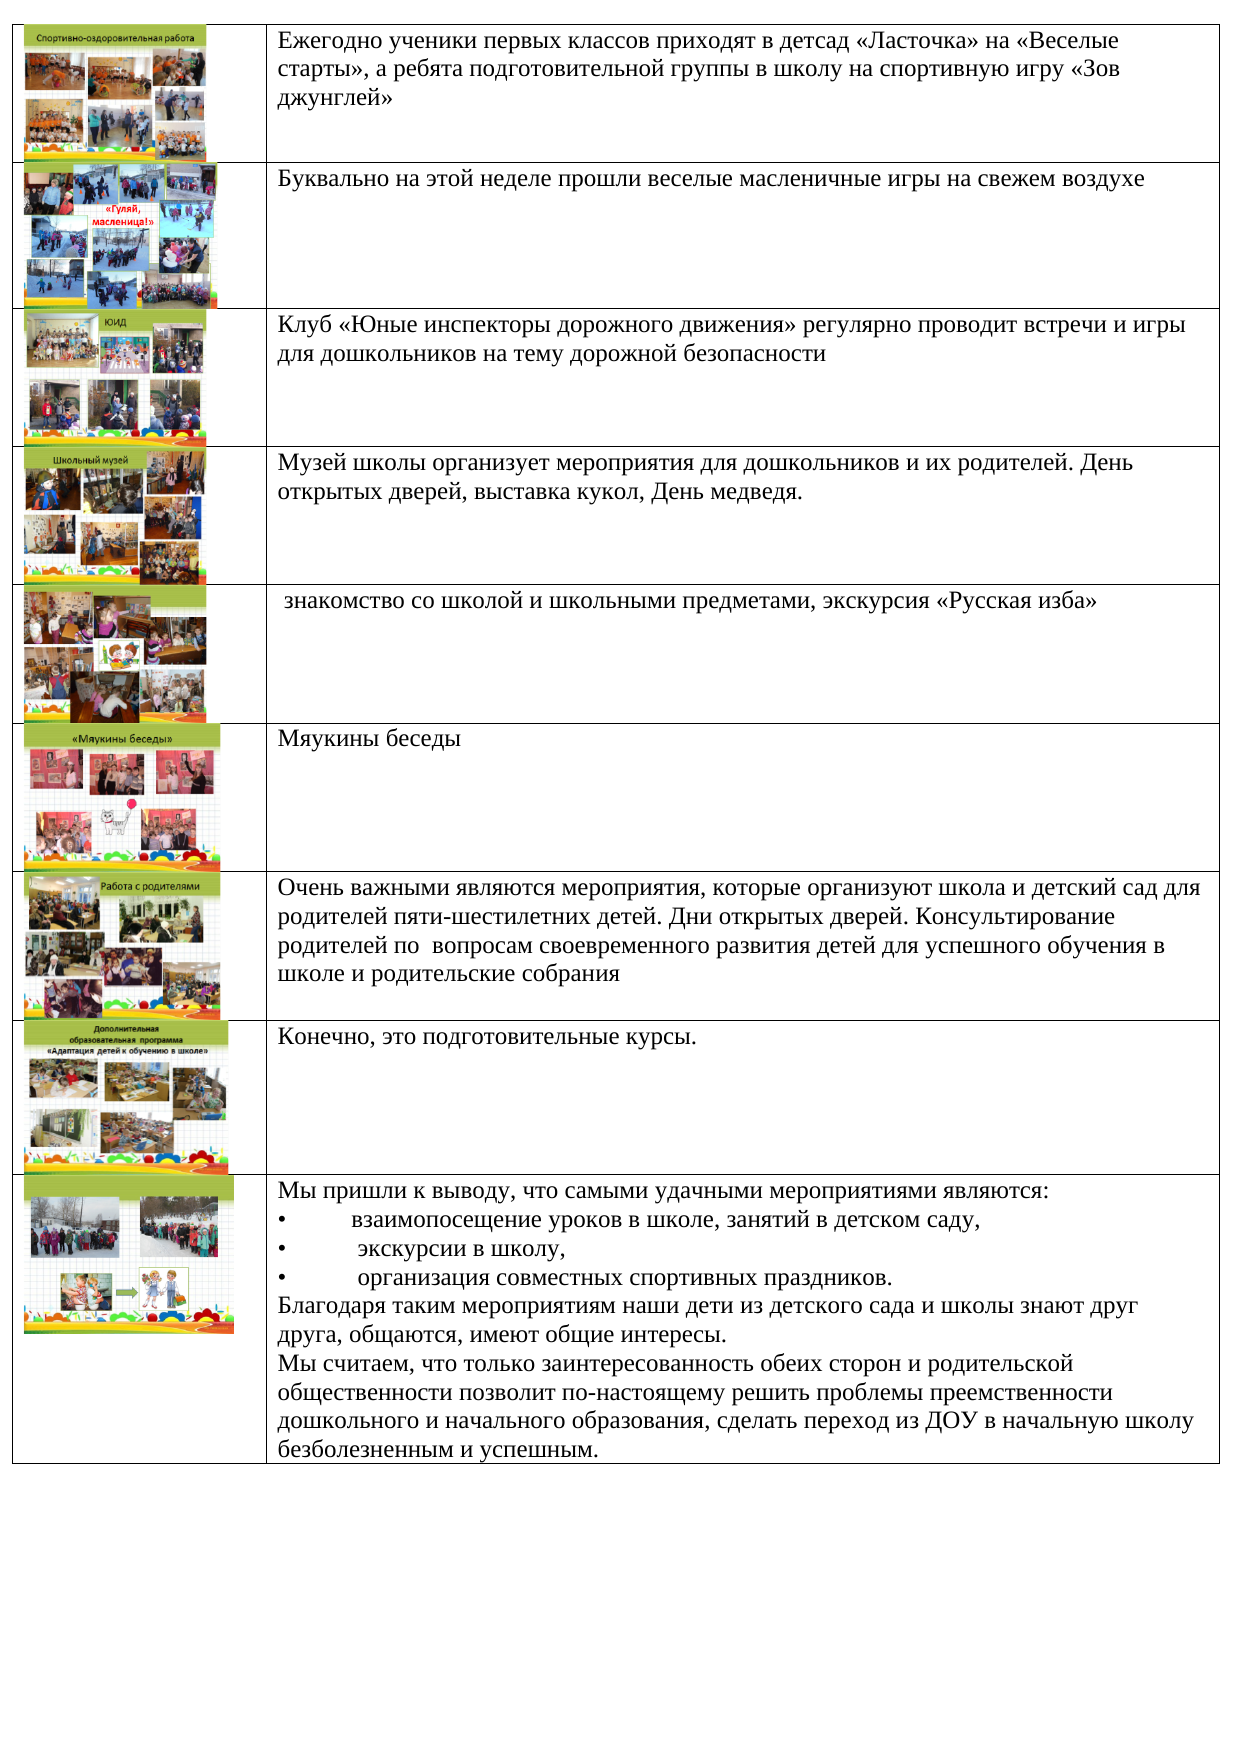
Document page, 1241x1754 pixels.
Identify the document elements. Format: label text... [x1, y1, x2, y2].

table_cell Буквально на этой неделе прошли веселые масленичные игры на свежем воздухе [267, 163, 1219, 308]
table_cell [207, 585, 266, 722]
table_cell [13, 872, 23, 1020]
table_cell [207, 309, 266, 446]
table_cell Конечно, это подготовительные курсы. [267, 1021, 1219, 1174]
picture [23, 24, 234, 1334]
table_cell [13, 1021, 23, 1174]
table_cell [13, 585, 23, 722]
table_cell Очень важными являются мероприятия, которые организуют школа и детский сад для родителей пяти-шестилетних детей. Дни открытых дверей. Консультирование родителей по вопросам своевременного развития детей для успешного обучения в школе и родительские собрания [267, 872, 1219, 1020]
table_cell [229, 1021, 266, 1174]
table_cell [13, 309, 23, 446]
table_cell [13, 25, 23, 162]
table_cell [13, 447, 23, 584]
table_cell [221, 872, 266, 1020]
table_cell Мяукины беседы [267, 724, 1219, 871]
table_cell Музей школы организует мероприятия для дошкольников и их родителей. День открытых дверей, выставка кукол, День медведя. [267, 447, 1219, 584]
table_cell [207, 447, 266, 584]
table_cell Мы пришли к выводу, что самыми удачными мероприятиями являются: • взаимопосещение уроков в школе, занятий в детском саду, • экскурсии в школу, • организация совместных спортивных праздников. Благодаря таким мероприятиям наши дети из детского сада и школы знают друг друга, общаются, имеют общие интересы. Мы считаем, что только заинтересованность обеих сторон и родительской общественности позволит по-настоящему решить проблемы преемственности дошкольного и начального образования, сделать переход из ДОУ в начальную школу безболезненным и успешным. [267, 1175, 1219, 1463]
table_cell знакомство со школой и школьными предметами, экскурсия «Русская изба» [267, 585, 1219, 722]
table_cell [221, 724, 266, 871]
table_cell [13, 1175, 266, 1463]
table_cell Ежегодно ученики первых классов приходят в детсад «Ласточка» на «Веселые старты», а ребята подготовительной группы в школу на спортивную игру «Зов джунглей» [267, 25, 1219, 162]
table_cell [218, 163, 266, 308]
table_cell Клуб «Юные инспекторы дорожного движения» регулярно проводит встречи и игры для дошкольников на тему дорожной безопасности [267, 309, 1219, 446]
table_cell [13, 724, 23, 871]
table_cell [13, 163, 23, 308]
table_cell [207, 25, 266, 162]
